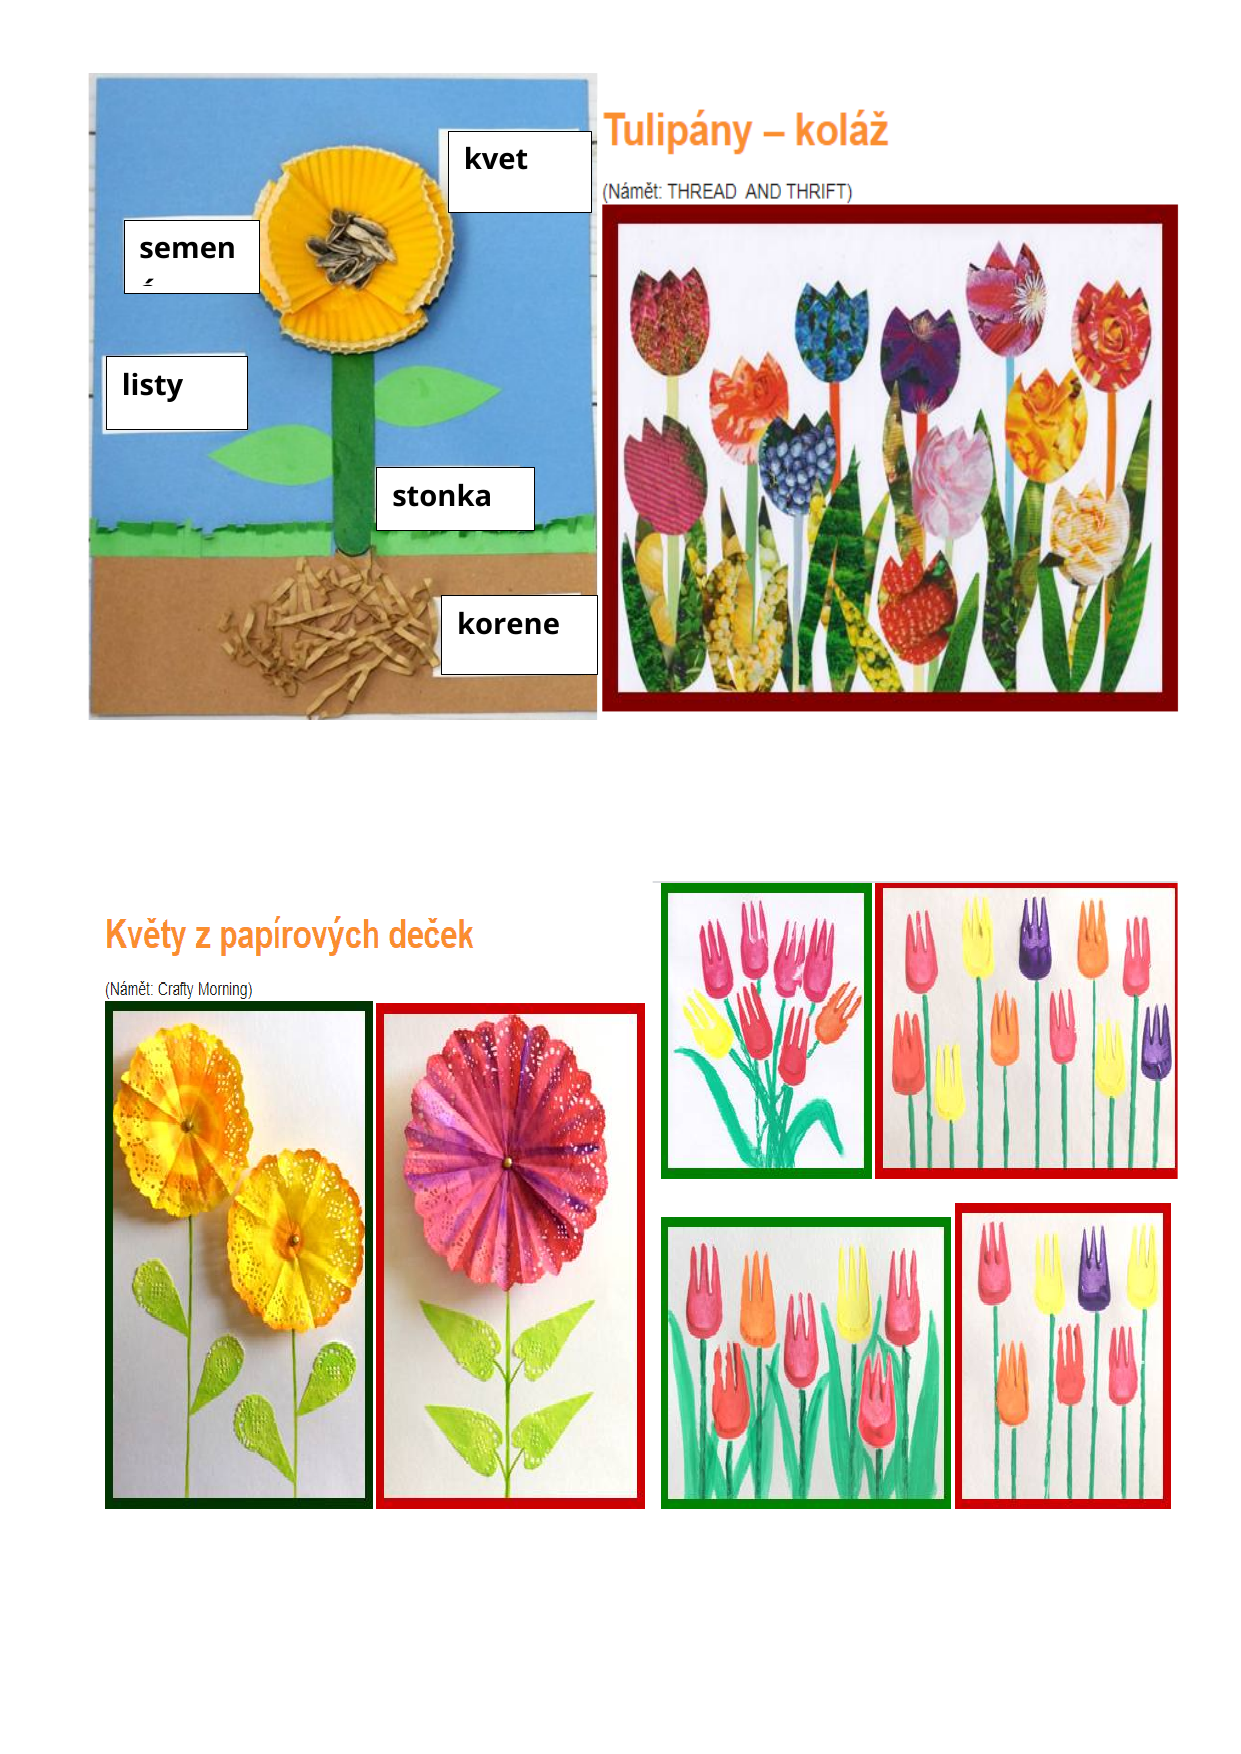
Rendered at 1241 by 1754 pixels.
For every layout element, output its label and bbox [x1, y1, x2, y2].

picture [88, 73, 1185, 720]
picture [88, 879, 1178, 1514]
